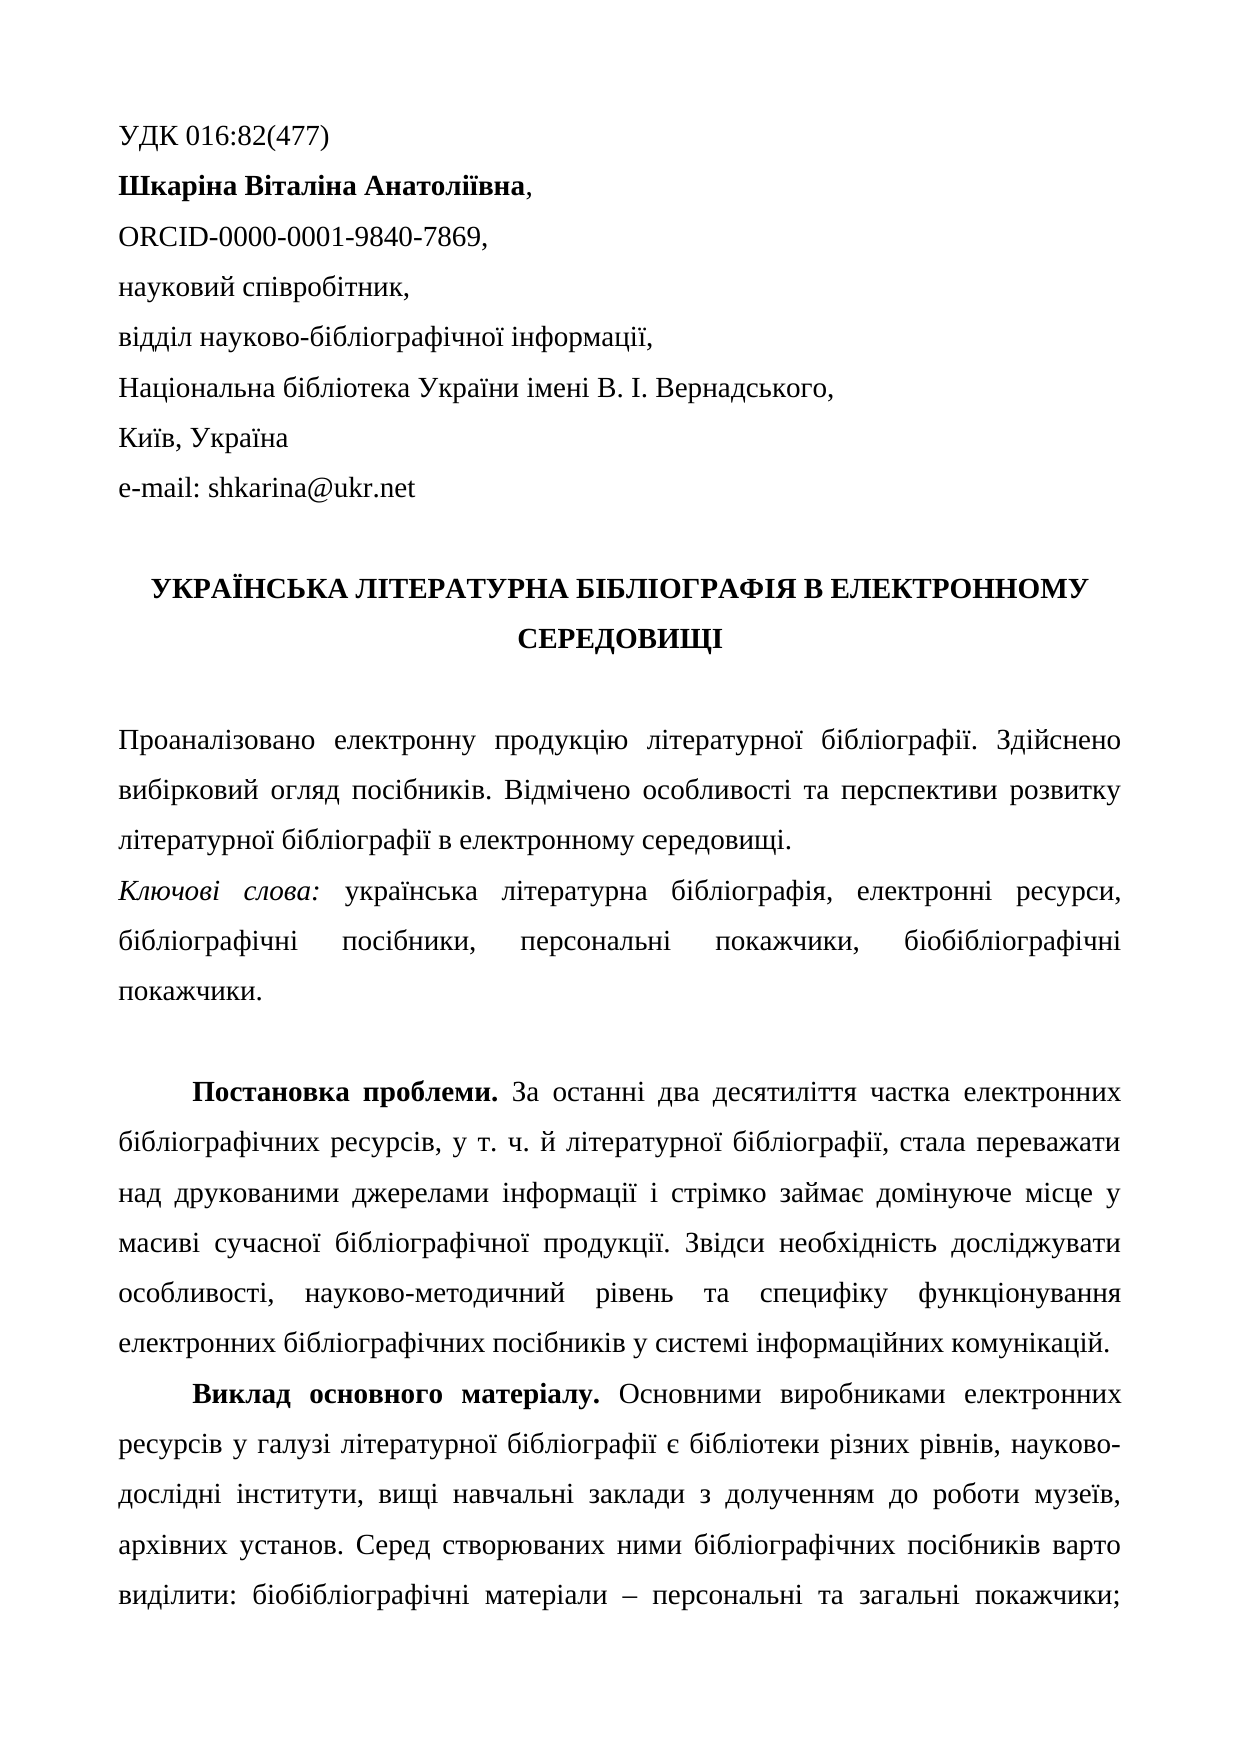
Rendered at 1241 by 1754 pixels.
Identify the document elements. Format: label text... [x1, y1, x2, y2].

text Постановка проблеми. За останні два десятиліття частка електронних бібліографічних ресурсів, у т. ч. й літературної бібліографії, стала переважати над друкованими джерелами інформації і стрімко займає домінуюче місце у масиві сучасної бібліографічної продукції. Звідси необхідність досліджувати особливості, науково-методичний рівень та специфіку функціонування електронних бібліографічних посібників у системі інформаційних комунікацій. [118, 1074, 1122, 1359]
text науковий співробітник, [118, 269, 1122, 303]
text Проаналізовано електронну продукцію літературної бібліографії. Здійснено вибірковий огляд посібників. Відмічено особливості та перспективи розвитку літературної бібліографії в електронному середовищі. [118, 722, 1122, 856]
text УКРАЇНСЬКА ЛІТЕРАТУРНА БІБЛІОГРАФІЯ В ЕЛЕКТРОННОМУ СЕРЕДОВИЩІ [118, 571, 1122, 655]
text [118, 1376, 1122, 1611]
text ORCID-0000-0001-9840-7869, [118, 219, 1122, 252]
text e-mail: shkarina@ukr.net [118, 470, 1122, 504]
text УДК 016:82(477) [118, 118, 1122, 152]
text відділ науково-бібліографічної інформації, [118, 319, 1122, 353]
text Ключові слова: українська літературна бібліографія, електронні ресурси, бібліографічні посібники, персональні покажчики, біобібліографічні покажчики. [118, 873, 1122, 1007]
text Київ, Україна [118, 420, 1122, 453]
text Шкаріна Віталіна Анатоліївна, [118, 168, 1122, 202]
text Національна бібліотека України імені В. І. Вернадського, [118, 370, 1122, 403]
